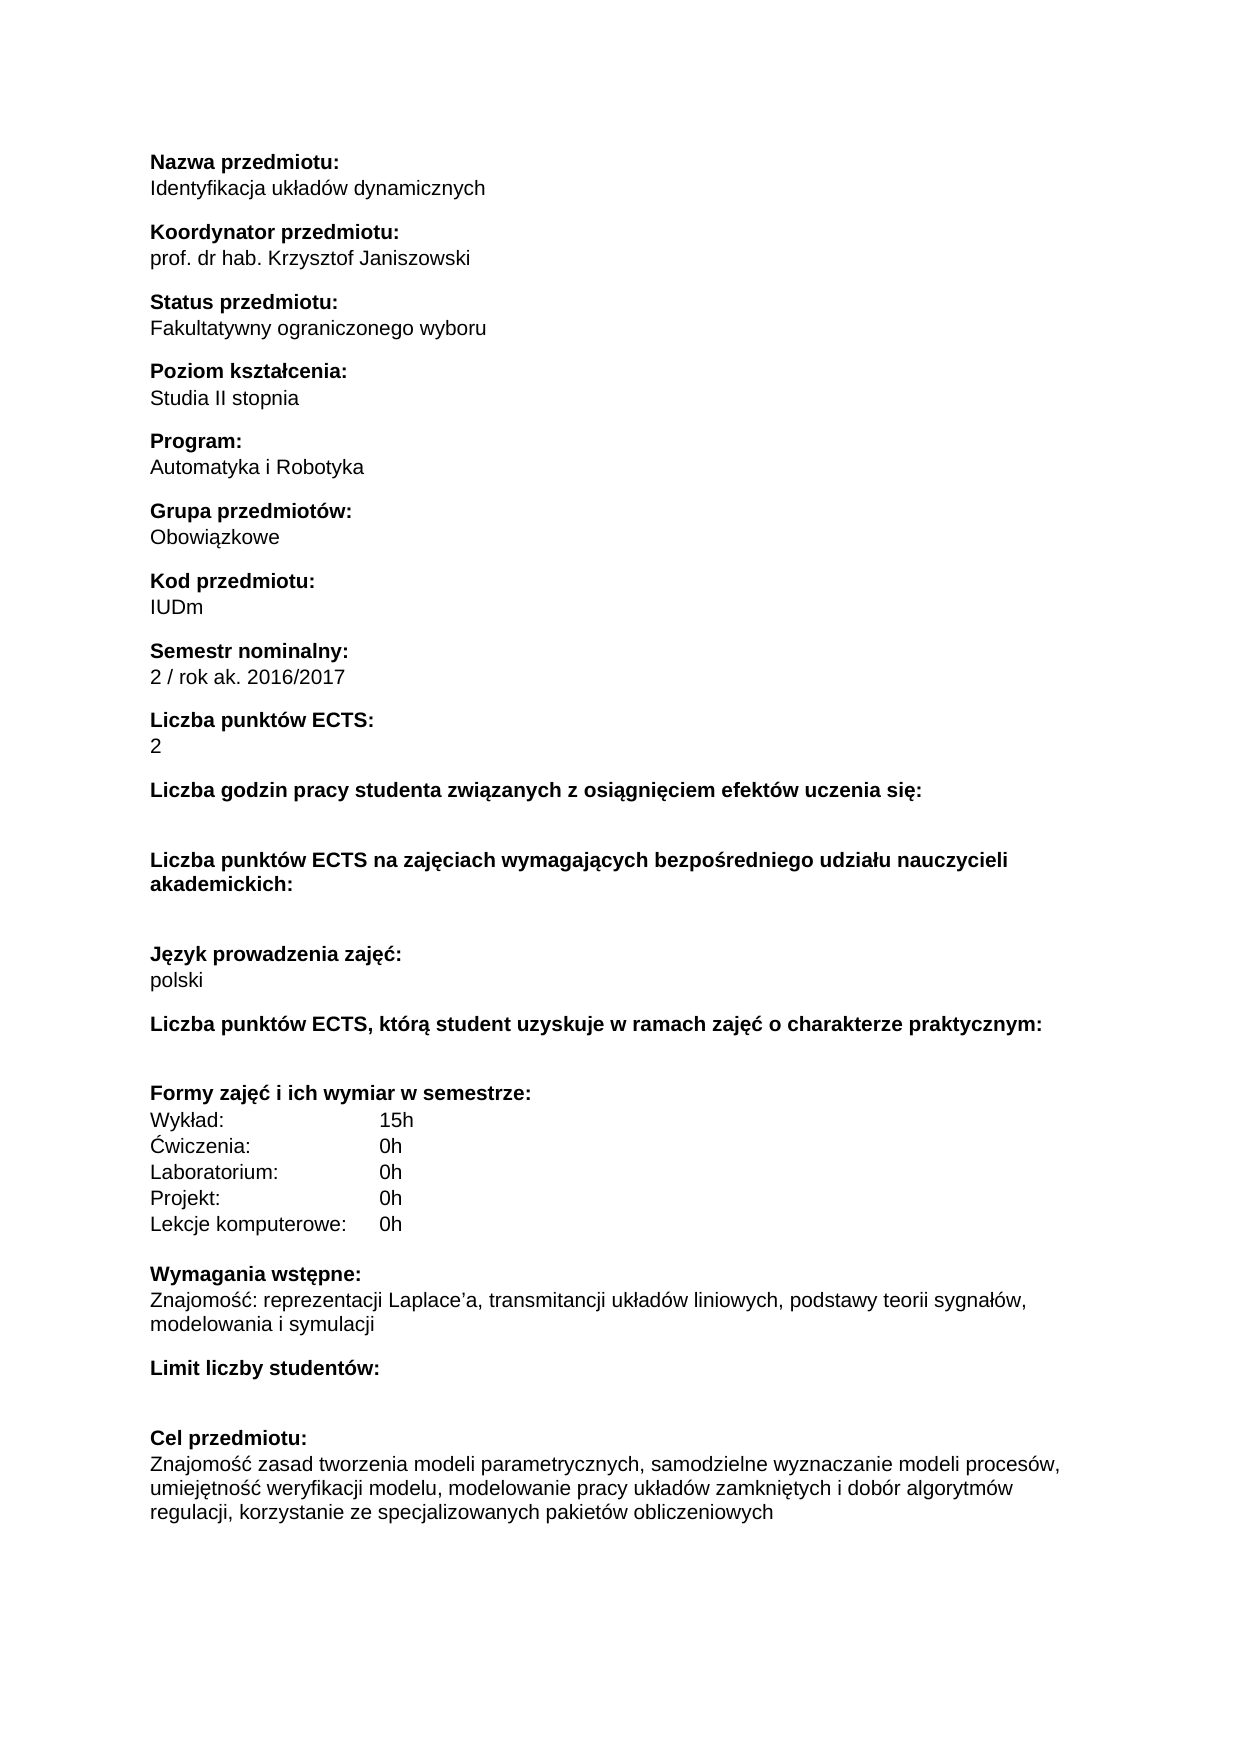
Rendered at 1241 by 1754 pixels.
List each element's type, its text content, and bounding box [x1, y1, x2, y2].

table_cell Ćwiczenia: [140, 1134, 367, 1158]
text Semestr nominalny: [150, 638, 1090, 662]
text Liczba godzin pracy studenta związanych z osiągnięciem efektów uczenia się: [150, 778, 1090, 802]
text Język prowadzenia zajęć: [150, 942, 1090, 966]
table_cell 0h [369, 1184, 597, 1210]
text Nazwa przedmiotu: [150, 150, 1090, 174]
text Liczba punktów ECTS, którą student uzyskuje w ramach zajęć o charakterze praktycznym: [150, 1011, 1090, 1035]
table_header Wykład: [140, 1108, 367, 1132]
text Kod przedmiotu: [150, 569, 1090, 593]
text Cel przedmiotu: [150, 1426, 1090, 1449]
text Formy zajęć i ich wymiar w semestrze: [150, 1081, 1090, 1105]
text Limit liczby studentów: [150, 1356, 1090, 1380]
text 2 [150, 734, 1090, 758]
text Liczba punktów ECTS: [150, 708, 1090, 732]
text 2 / rok ak. 2016/2017 [150, 664, 1090, 688]
table_cell 0h [369, 1132, 597, 1158]
text Studia II stopnia [150, 385, 1090, 409]
text Status przedmiotu: [150, 289, 1090, 313]
text Znajomość zasad tworzenia modeli parametrycznych, samodzielne wyznaczanie modeli procesów, umiejętność weryfikacji modelu, modelowanie pracy układów zamkniętych i dobór algorytmów regulacji, korzystanie ze specjalizowanych pakietów obliczeniowych [150, 1452, 1090, 1523]
table_cell Lekcje komputerowe: [140, 1212, 367, 1236]
text Poziom kształcenia: [150, 359, 1090, 383]
text Obowiązkowe [150, 525, 1090, 549]
text polski [150, 968, 1090, 992]
text Identyfikacja układów dynamicznych [150, 176, 1090, 200]
table_cell Laboratorium: [140, 1160, 367, 1184]
text Automatyka i Robotyka [150, 455, 1090, 479]
table_header 15h [369, 1108, 597, 1132]
table_cell 0h [369, 1158, 597, 1184]
text Program: [150, 429, 1090, 453]
text Grupa przedmiotów: [150, 499, 1090, 523]
text Wymagania wstępne: [150, 1262, 1090, 1286]
text IUDm [150, 595, 1090, 619]
text Znajomość: reprezentacji Laplace’a, transmitancji układów liniowych, podstawy teorii sygnałów, modelowania i symulacji [150, 1288, 1090, 1336]
text Liczba punktów ECTS na zajęciach wymagających bezpośredniego udziału nauczycieli akademickich: [150, 848, 1090, 896]
text prof. dr hab. Krzysztof Janiszowski [150, 246, 1090, 270]
table_cell Projekt: [140, 1186, 367, 1210]
text Fakultatywny ograniczonego wyboru [150, 316, 1090, 339]
table_cell 0h [369, 1210, 597, 1236]
text Koordynator przedmiotu: [150, 220, 1090, 244]
